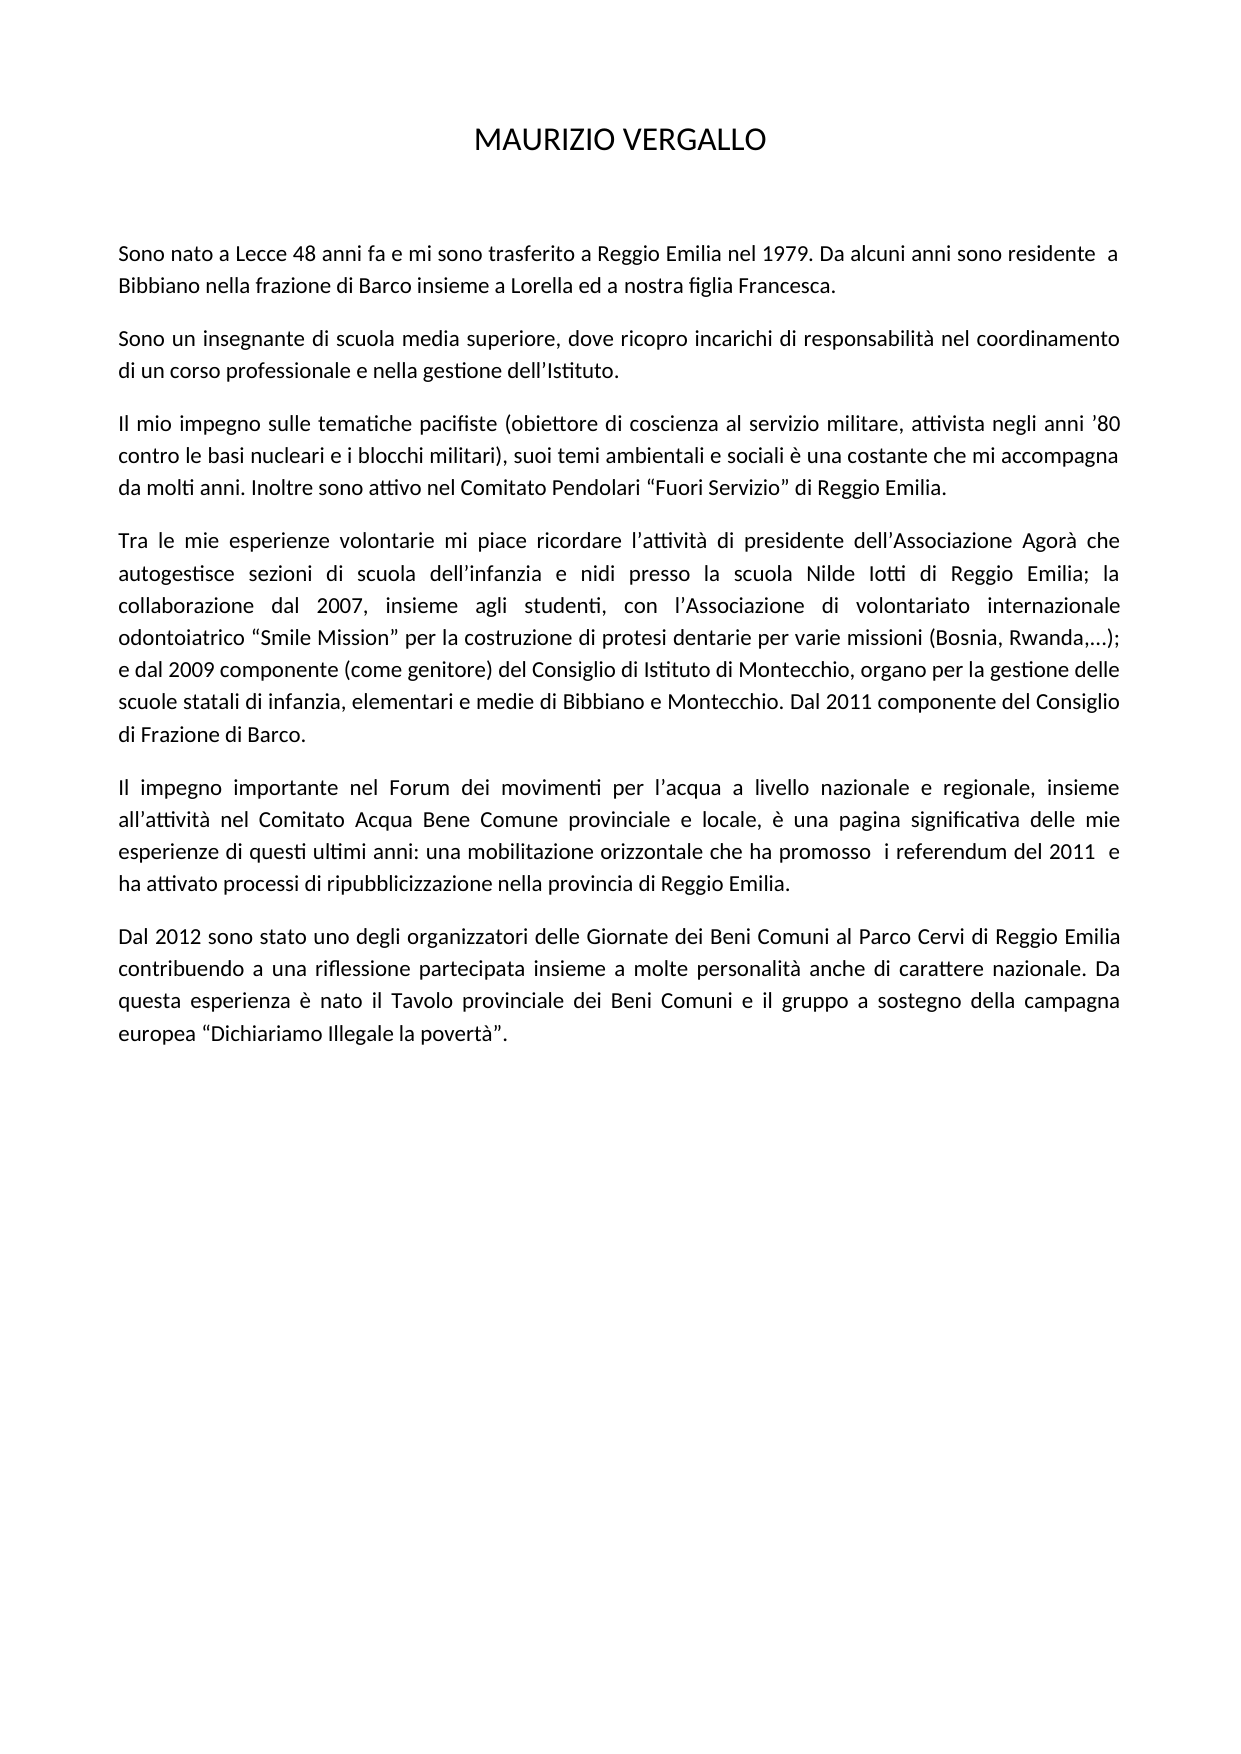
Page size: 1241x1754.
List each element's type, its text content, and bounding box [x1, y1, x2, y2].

text Tra le mie esperienze volontarie mi piace ricordare l’attività di presidente dell’Associazione Agorà che autogestisce sezioni di scuola dell’infanzia e nidi presso la scuola Nilde Iotti di Reggio Emilia; la collaborazione dal 2007, insieme agli studenti, con l’Associazione di volontariato internazionale odontoiatrico “Smile Mission” per la costruzione di protesi dentarie per varie missioni (Bosnia, Rwanda,...); e dal 2009 componente (come genitore) del Consiglio di Istituto di Montecchio, organo per la gestione delle scuole statali di infanzia, elementari e medie di Bibbiano e Montecchio. Dal 2011 componente del Consiglio di Frazione di Barco. [118, 527, 1122, 748]
text Il impegno importante nel Forum dei movimenti per l’acqua a livello nazionale e regionale, insieme all’attività nel Comitato Acqua Bene Comune provinciale e locale, è una pagina significativa delle mie esperienze di questi ultimi anni: una mobilitazione orizzontale che ha promosso i referendum del 2011 e ha attivato processi di ripubblicizzazione nella provincia di Reggio Emilia. [118, 773, 1122, 897]
text Sono un insegnante di scuola media superiore, dove ricopro incarichi di responsabilità nel coordinamento di un corso professionale e nella gestione dell’Istituto. [118, 324, 1122, 384]
text Dal 2012 sono stato uno degli organizzatori delle Giornate dei Beni Comuni al Parco Cervi di Reggio Emilia contribuendo a una riflessione partecipata insieme a molte personalità anche di carattere nazionale. Da questa esperienza è nato il Tavolo provinciale dei Beni Comuni e il gruppo a sostegno della campagna europea “Dichiariamo Illegale la povertà”. [118, 922, 1122, 1047]
text Il mio impegno sulle tematiche pacifiste (obiettore di coscienza al servizio militare, attivista negli anni ’80 contro le basi nucleari e i blocchi militari), suoi temi ambientali e sociali è una costante che mi accompagna da molti anni. Inoltre sono attivo nel Comitato Pendolari “Fuori Servizio” di Reggio Emilia. [118, 409, 1122, 502]
text Sono nato a Lecce 48 anni fa e mi sono trasferito a Reggio Emilia nel 1979. Da alcuni anni sono residente a Bibbiano nella frazione di Barco insieme a Lorella ed a nostra figlia Francesca. [118, 239, 1122, 299]
text MAURIZIO VERGALLO [118, 118, 1122, 159]
